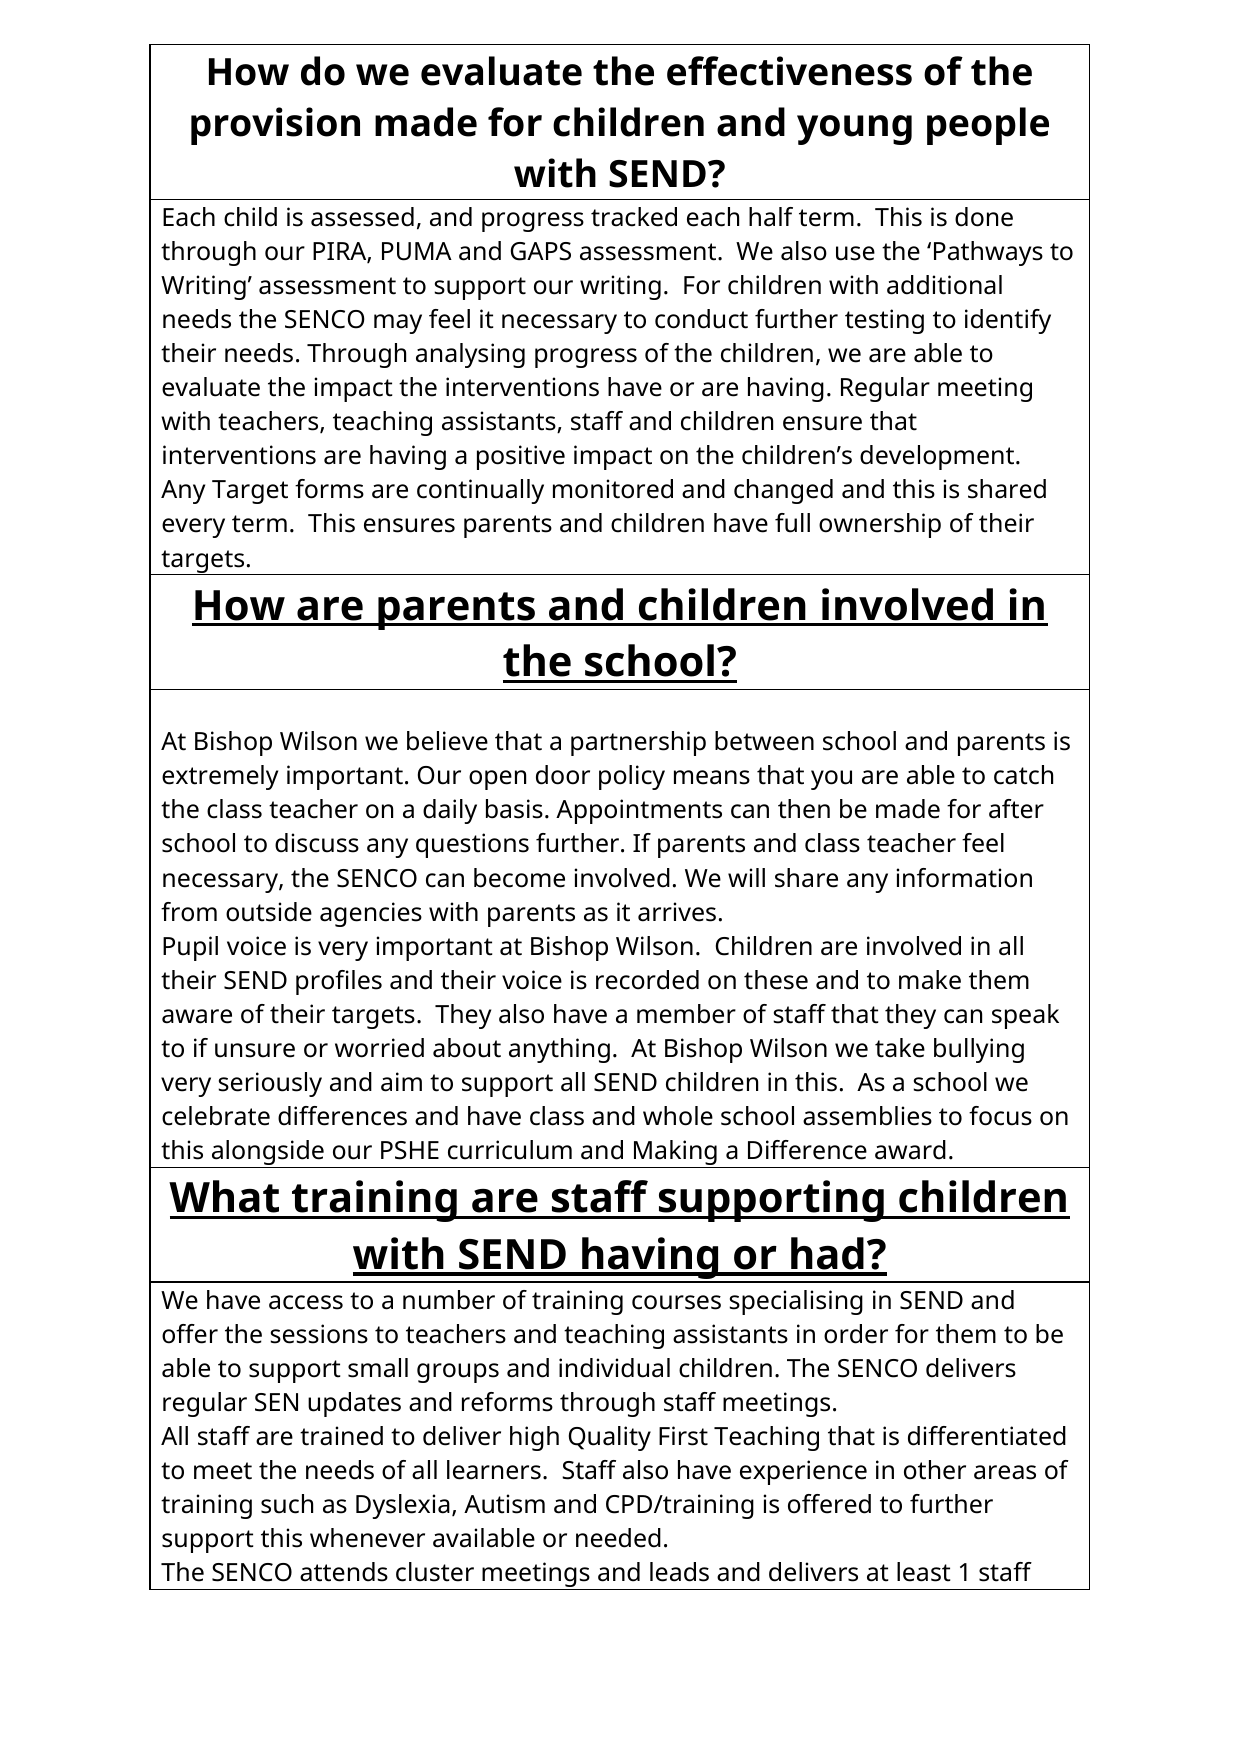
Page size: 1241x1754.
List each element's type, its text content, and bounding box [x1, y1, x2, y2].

table_cell How are parents and children involved in the school? [151, 575, 1089, 689]
table_cell How do we evaluate the effectiveness of the provision made for children and young people with SEND? [151, 45, 1089, 198]
table_cell At Bishop Wilson we believe that a partnership between school and parents is extremely important. Our open door policy means that you are able to catch the class teacher on a daily basis. Appointments can then be made for after school to discuss any questions further. If parents and class teacher feel necessary, the SENCO can become involved. We will share any information from outside agencies with parents as it arrives. Pupil voice is very important at Bishop Wilson. Children are involved in all their SEND profiles and their voice is recorded on these and to make them aware of their targets. They also have a member of staff that they can speak to if unsure or worried about anything. At Bishop Wilson we take bullying very seriously and aim to support all SEND children in this. As a school we celebrate differences and have class and whole school assemblies to focus on this alongside our PSHE curriculum and Making a Difference award. [151, 690, 1089, 1167]
table_cell Each child is assessed, and progress tracked each half term. This is done through our PIRA, PUMA and GAPS assessment. We also use the ‘Pathways to Writing’ assessment to support our writing. For children with additional needs the SENCO may feel it necessary to conduct further testing to identify their needs. Through analysing progress of the children, we are able to evaluate the impact the interventions have or are having. Regular meeting with teachers, teaching assistants, staff and children ensure that interventions are having a positive impact on the children’s development. Any Target forms are continually monitored and changed and this is shared every term. This ensures parents and children have full ownership of their targets. [151, 200, 1089, 574]
table_cell What training are staff supporting children with SEND having or had? [151, 1168, 1089, 1281]
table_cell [151, 1283, 1089, 1589]
